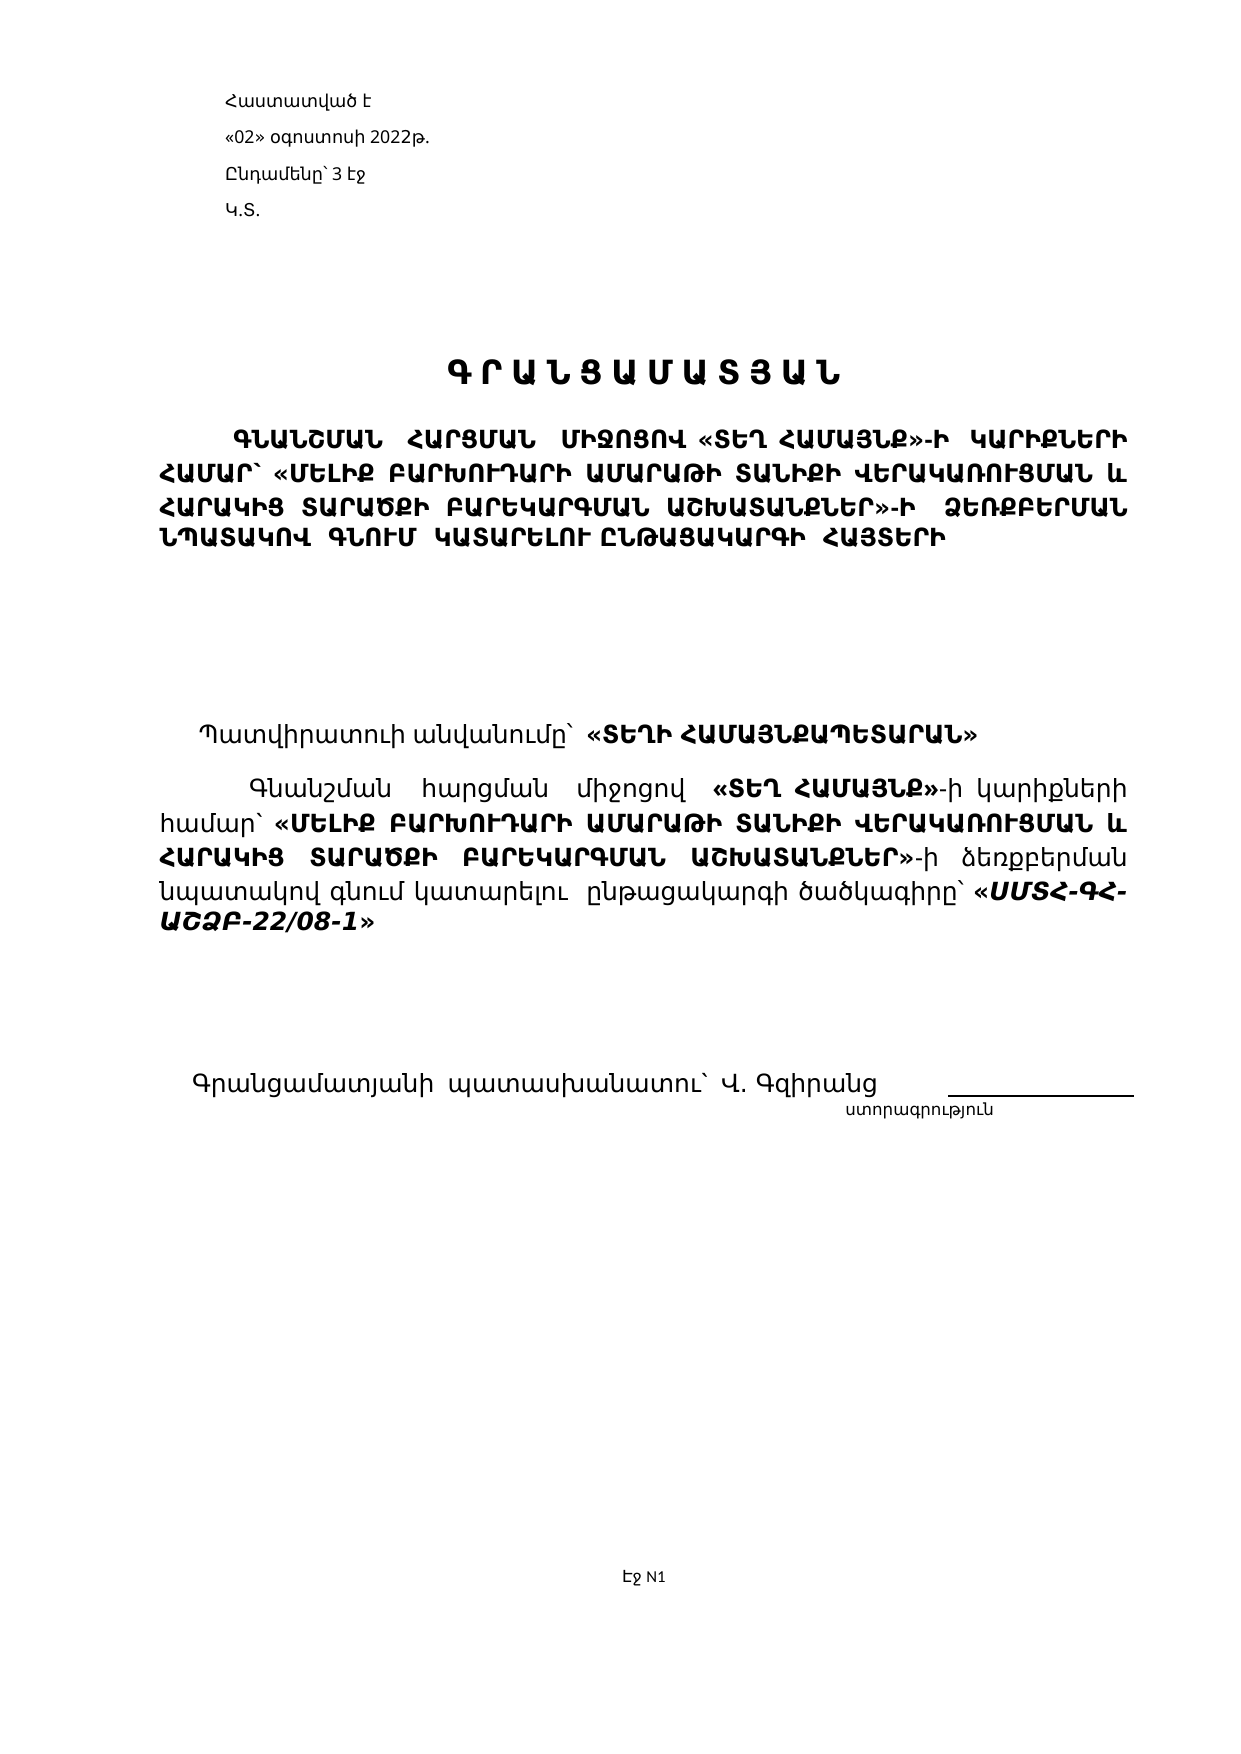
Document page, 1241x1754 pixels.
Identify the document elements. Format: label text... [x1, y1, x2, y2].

subtitle ԳՆԱՆՇՄԱՆ ՀԱՐՑՄԱՆ ՄԻՋՈՑՈՎ «ՏԵՂ ՀԱՄԱՅՆՔ»-Ի ԿԱՐԻՔՆԵՐԻ ՀԱՄԱՐ` «ՄԵԼԻՔ ԲԱՐԽՈՒԴԱՐԻ ԱՄԱՐԱԹԻ ՏԱՆԻՔԻ ՎԵՐԱԿԱՌՈՒՑՄԱՆ և ՀԱՐԱԿԻՑ ՏԱՐԱԾՔԻ ԲԱՐԵԿԱՐԳՄԱՆ ԱՇԽԱՏԱՆՔՆԵՐ»-Ի ՁԵՌՔԲԵՐՄԱՆ ՆՊԱՏԱԿՈՎ ԳՆՈՒՄ ԿԱՏԱՐԵԼՈՒ ԸՆԹԱՑԱԿԱՐԳԻ ՀԱՅՏԵՐԻ [159, 421, 1128, 553]
text Կ.Տ. [225, 197, 1128, 222]
text «02» օգոստոսի 2022թ. [225, 125, 1128, 149]
text Գնանշման հարցման միջոցով «ՏԵՂ ՀԱՄԱՅՆՔ»-ի կարիքների համար` «ՄԵԼԻՔ ԲԱՐԽՈՒԴԱՐԻ ԱՄԱՐԱԹԻ ՏԱՆԻՔԻ ՎԵՐԱԿԱՌՈՒՑՄԱՆ և ՀԱՐԱԿԻՑ ՏԱՐԱԾՔԻ ԲԱՐԵԿԱՐԳՄԱՆ ԱՇԽԱՏԱՆՔՆԵՐ»-ի ձեռքբերման նպատակով գնում կատարելու ընթացակարգի ծածկագիրը՝ «ՍՄՏՀ-ԳՀ-ԱՇՁԲ-22/08-1» [159, 771, 1128, 937]
text Պատվիրատուի անվանումը՝ «ՏԵՂԻ ՀԱՄԱՅՆՔԱՊԵՏԱՐԱՆ» [159, 716, 1128, 750]
text Հաստատված է [225, 89, 1128, 113]
text Գրանցամատյանի պատասխանատու` Վ. Գզիրանց [159, 1066, 1128, 1100]
text Գ Ր Ա Ն Ց Ա Մ Ա Տ Յ Ա Ն [159, 348, 1128, 394]
text ստորագրություն [159, 1100, 1128, 1119]
text Էջ N1 [159, 1566, 1128, 1587]
text Ընդամենը՝ 3 էջ [225, 161, 1128, 185]
